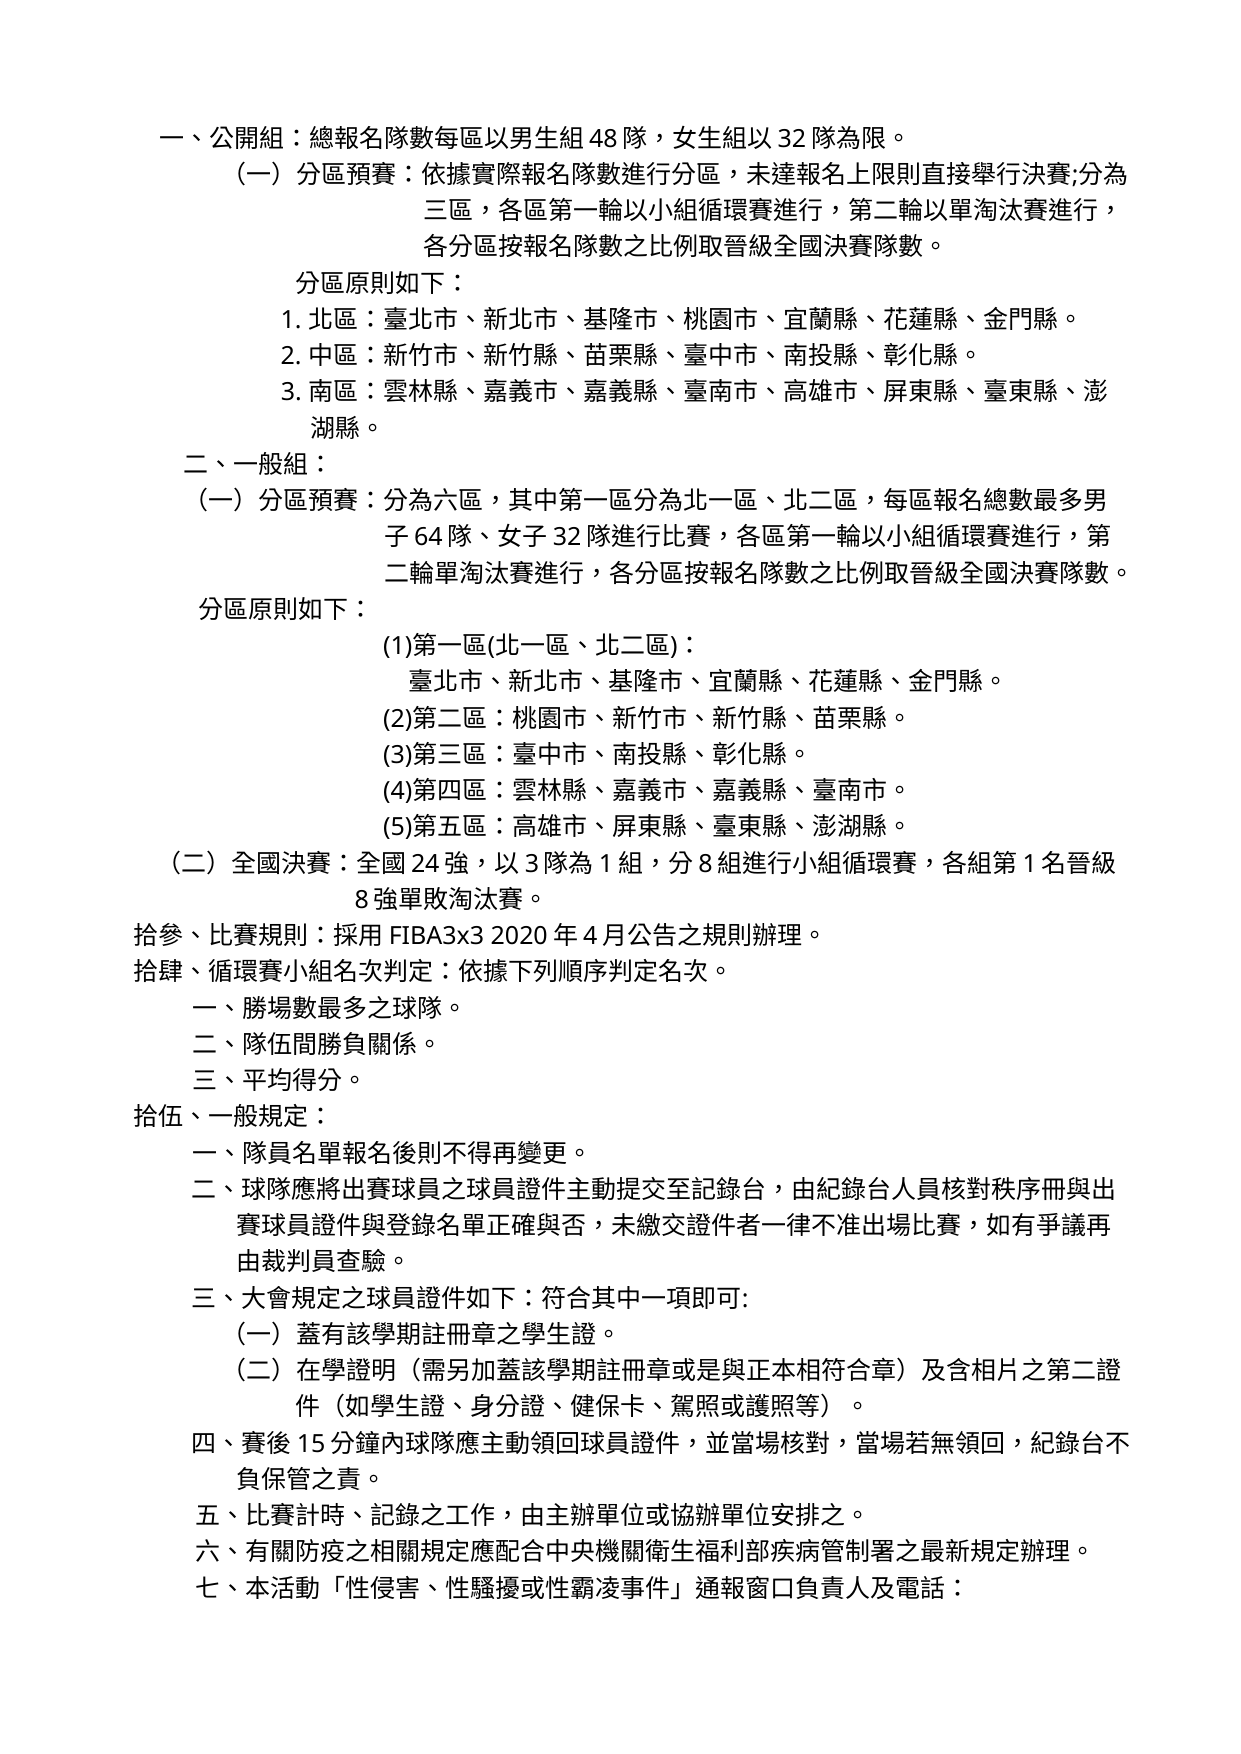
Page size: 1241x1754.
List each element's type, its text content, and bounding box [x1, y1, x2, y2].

text （二）在學證明（需另加蓋該學期註冊章或是與正本相符合章）及含相片之第二證件（如學生證、身分證、健保卡、駕照或護照等）。 [221, 1351, 1132, 1423]
list （一）分區預賽：分為六區，其中第一區分為北一區、北二區，每區報名總數最多男子64隊、女子32隊進行比賽，各區第一輪以小組循環賽進行，第二輪單淘汰賽進行，各分區按報名隊數之比例取晉級全國決賽隊數。 [183, 481, 1132, 589]
list （一）分區預賽：依據實際報名隊數進行分區，未達報名上限則直接舉行決賽;分為三區，各區第一輪以小組循環賽進行，第二輪以單淘汰賽進行，各分區按報名隊數之比例取晉級全國決賽隊數。 [222, 154, 1132, 263]
list 二、一般組： [183, 444, 1132, 481]
text 一、隊員名單報名後則不得再變更。 [192, 1133, 1132, 1169]
text 一、勝場數最多之球隊。 [192, 988, 1132, 1024]
text (2)第二區：桃園市、新竹市、新竹縣、苗栗縣。 [133, 698, 1132, 734]
text 五、比賽計時、記錄之工作，由主辦單位或協辦單位安排之。 [133, 1496, 1132, 1532]
text 拾肆、循環賽小組名次判定：依據下列順序判定名次。 [133, 952, 1132, 988]
text 拾伍、一般規定： [133, 1097, 1132, 1133]
text 拾參、比賽規則：採用 FIBA3x3 2020年4月公告之規則辦理。 [133, 916, 1132, 952]
text 七、本活動「性侵害、性騷擾或性霸凌事件」通報窗口負責人及電話： [133, 1568, 1132, 1604]
text 2. 中區：新竹市、新竹縣、苗栗縣、臺中市、南投縣、彰化縣。 [280, 336, 1132, 372]
text (4)第四區：雲林縣、嘉義市、嘉義縣、臺南市。 [133, 771, 1132, 807]
text 3. 南區：雲林縣、嘉義市、嘉義縣、臺南市、高雄市、屏東縣、臺東縣、澎湖縣。 [281, 372, 1132, 444]
text 二、隊伍間勝負關係。 [192, 1024, 1132, 1061]
text 1. 北區：臺北市、新北市、基隆市、桃園市、宜蘭縣、花蓮縣、金門縣。 [280, 299, 1132, 336]
text （一）蓋有該學期註冊章之學生證。 [221, 1314, 1132, 1351]
text 一、公開組：總報名隊數每區以男生組48隊，女生組以32隊為限。 [133, 118, 1132, 154]
text （二）全國決賽：全國24強，以3隊為1組，分8組進行小組循環賽，各組第1名晉級8強單敗淘汰賽。 [133, 843, 1132, 916]
text (5)第五區：高雄市、屏東縣、臺東縣、澎湖縣。 [133, 807, 1132, 843]
text 二、球隊應將出賽球員之球員證件主動提交至記錄台，由紀錄台人員核對秩序冊與出賽球員證件與登錄名單正確與否，未繳交證件者一律不准出場比賽，如有爭議再由裁判員查驗。 [192, 1169, 1132, 1278]
text 臺北市、新北市、基隆市、宜蘭縣、花蓮縣、金門縣。 [133, 662, 1132, 698]
text 六、有關防疫之相關規定應配合中央機關衛生福利部疾病管制署之最新規定辦理。 [133, 1532, 1132, 1568]
text (1)第一區(北一區、北二區)： [133, 626, 1132, 662]
text (3)第三區：臺中市、南投縣、彰化縣。 [133, 734, 1132, 771]
text 分區原則如下： [295, 263, 1132, 299]
text 三、大會規定之球員證件如下：符合其中一項即可: [192, 1278, 1132, 1314]
text 三、平均得分。 [192, 1061, 1132, 1097]
text 分區原則如下： [133, 589, 1132, 626]
text 四、賽後15分鐘內球隊應主動領回球員證件，並當場核對，當場若無領回，紀錄台不負保管之責。 [192, 1423, 1132, 1496]
